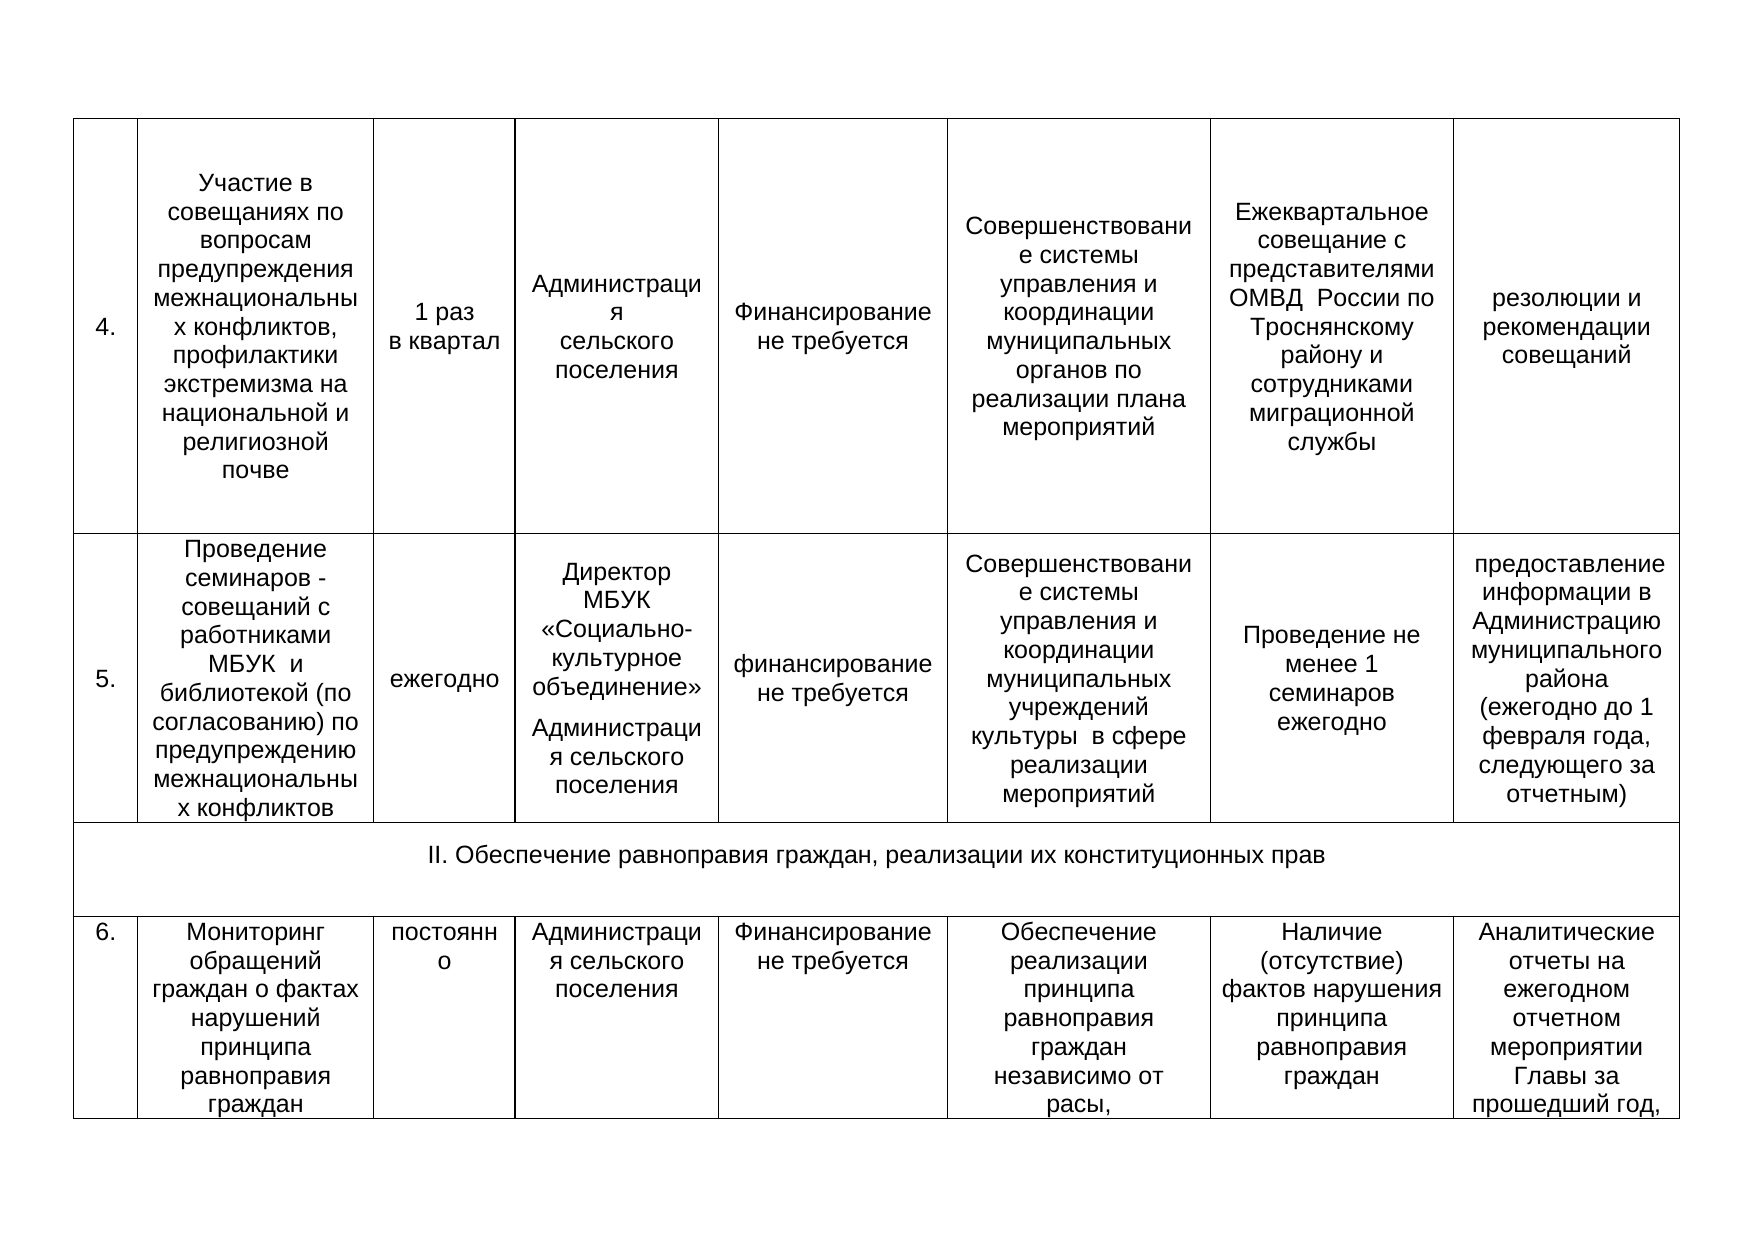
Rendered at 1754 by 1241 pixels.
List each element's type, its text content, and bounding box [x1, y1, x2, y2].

table_cell Участие в совещаниях по вопросам предупреждения межнациональных конфликтов, профилактики экстремизма на национальной и религиозной почве [138, 119, 373, 533]
table_cell Совершенствование системы управления и координации муниципальных органов по реализации плана мероприятий [948, 119, 1210, 533]
table_cell Проведение не менее 1 семинаров ежегодно [1211, 534, 1453, 822]
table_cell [516, 917, 718, 1118]
table_cell резолюции и рекомендации совещаний [1454, 119, 1679, 533]
table_cell Финансирование не требуется [719, 119, 947, 533]
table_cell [1211, 917, 1453, 1118]
table_cell Ежеквартальное совещание с представителями ОМВД России по Троснянскому району и сотрудниками миграционной службы [1211, 119, 1453, 533]
table_cell ежегодно [374, 534, 514, 822]
table_cell Администрация сельского поселения [516, 119, 718, 533]
table_cell II. Обеспечение равноправия граждан, реализации их конституционных прав [74, 823, 1679, 916]
table_cell 6. [74, 917, 137, 1118]
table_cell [948, 917, 1210, 1118]
table_cell Совершенствование системы управления и координации муниципальных учреждений культуры в сфере реализации мероприятий [948, 534, 1210, 822]
table_cell Проведение семинаров - совещаний с работниками МБУК и библиотекой (по согласованию) по предупреждению межнациональных конфликтов [138, 534, 373, 822]
table_cell 4. [74, 119, 137, 533]
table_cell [1454, 917, 1679, 1118]
table_cell постоянно [374, 917, 514, 1118]
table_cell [719, 917, 947, 1118]
table_cell предоставление информации в Администрацию муниципального района (ежегодно до 1 февраля года, следующего за отчетным) [1454, 534, 1679, 822]
table_cell Директор МБУК «Социально-культурное объединение» Администрация сельского поселения [516, 534, 718, 822]
table_cell 1 раз в квартал [374, 119, 514, 533]
table_cell финансирование не требуется [719, 534, 947, 822]
table_cell 5. [74, 534, 137, 822]
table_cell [138, 917, 373, 1118]
